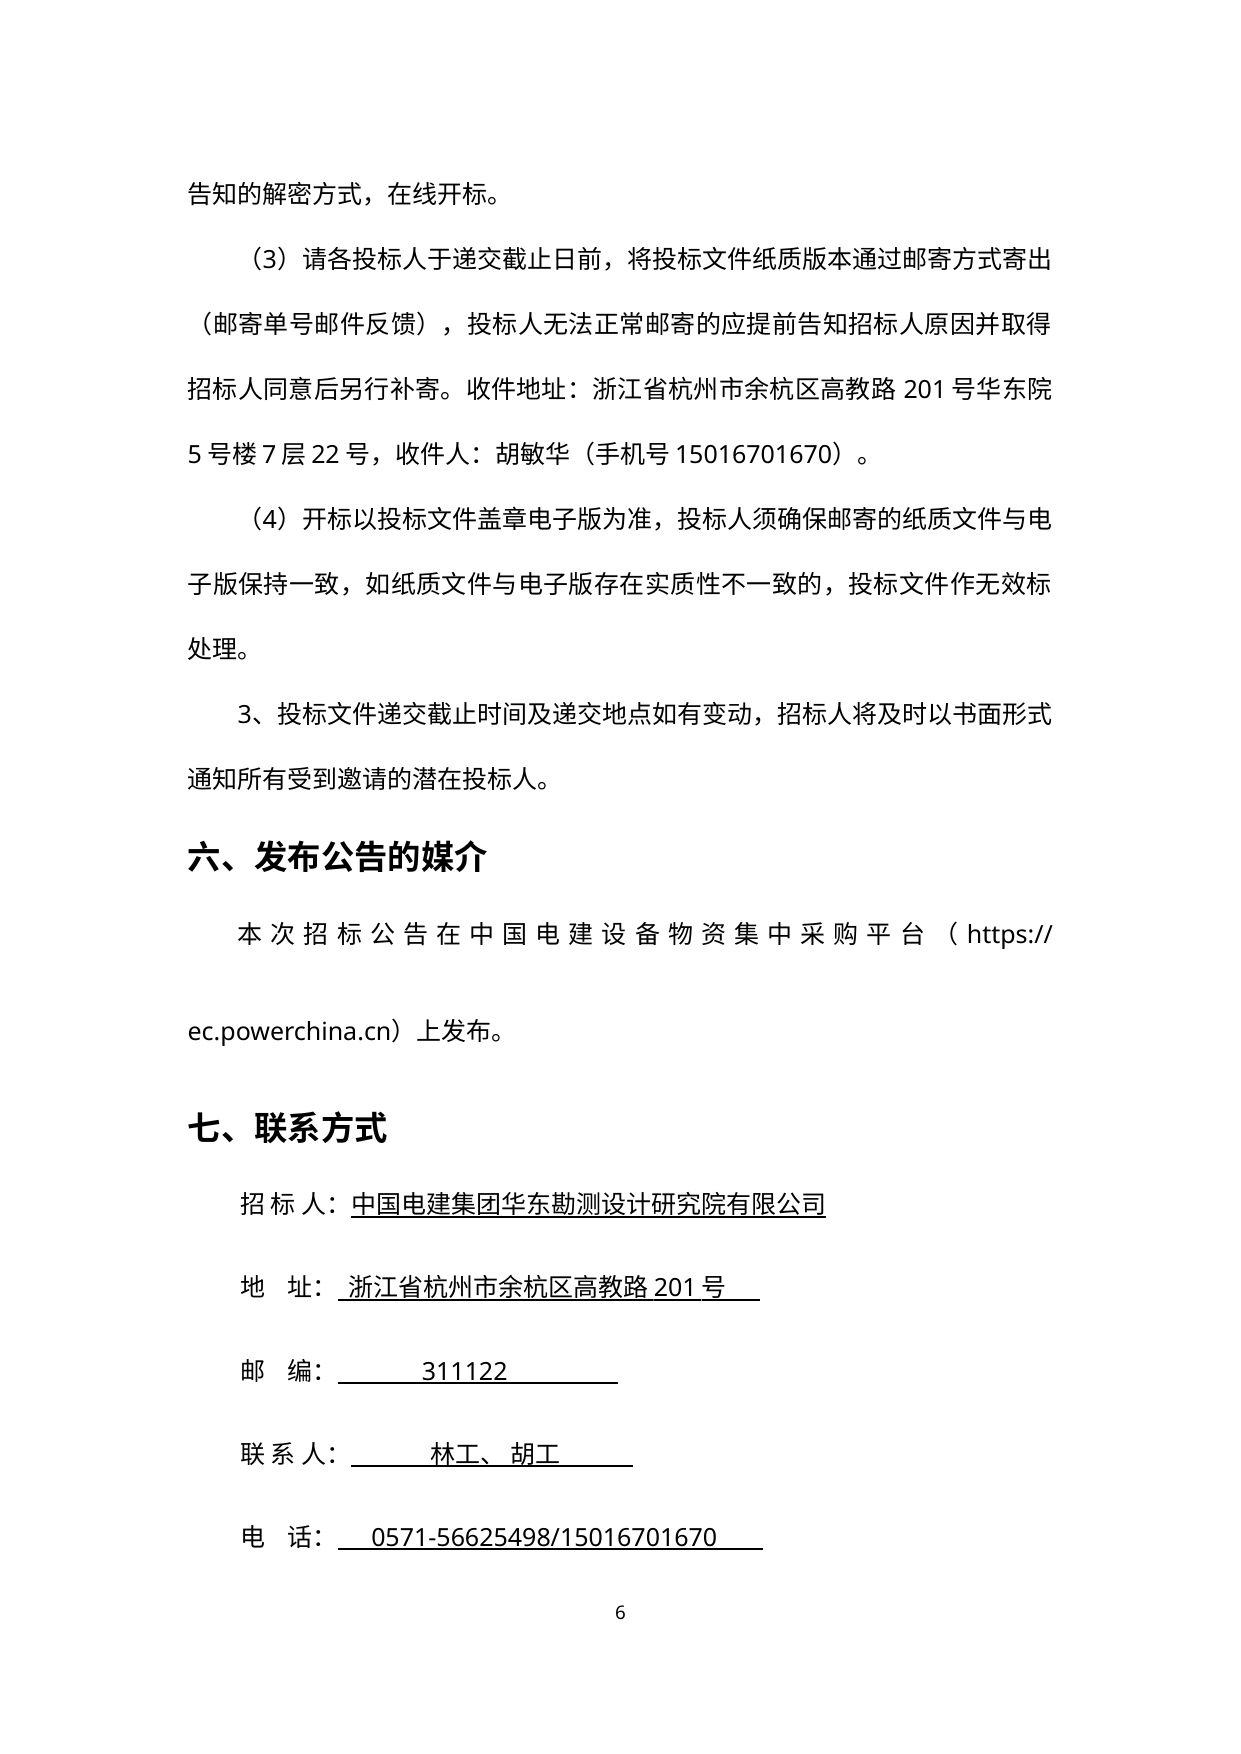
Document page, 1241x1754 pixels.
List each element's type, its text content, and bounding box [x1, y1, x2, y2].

text （3）请各投标人于递交截止日前，将投标文件纸质版本通过邮寄方式寄出（邮寄单号邮件反馈），投标人无法正常邮寄的应提前告知招标人原因并取得招标人同意后另行补寄。收件地址：浙江省杭州市余杭区高教路201号华东院5号楼7层22号，收件人：胡敏华（手机号15016701670）。 [187, 225, 1053, 485]
text 地 址： 浙江省杭州市余杭区高教路201号 [187, 1253, 1053, 1318]
text 联 系 人： 林工、 胡工 [187, 1420, 1053, 1485]
text 3、投标文件递交截止时间及递交地点如有变动，招标人将及时以书面形式通知所有受到邀请的潜在投标人。 [187, 680, 1053, 810]
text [187, 160, 1053, 225]
text 邮 编： 311122 [187, 1337, 1053, 1402]
text （4）开标以投标文件盖章电子版为准，投标人须确保邮寄的纸质文件与电子版保持一致，如纸质文件与电子版存在实质性不一致的，投标文件作无效标处理。 [187, 485, 1053, 680]
text 招 标 人：中国电建集团华东勘测设计研究院有限公司 [187, 1170, 1053, 1235]
subtitle 六、发布公告的媒介 [187, 822, 1053, 887]
text 电 话： 0571-56625498/15016701670 [187, 1503, 1053, 1568]
subtitle 七、联系方式 [187, 1093, 1053, 1158]
text 本次招标公告在中国电建设备物资集中采购平台（https://ec.powerchina.cn）上发布。 [187, 900, 1053, 1062]
